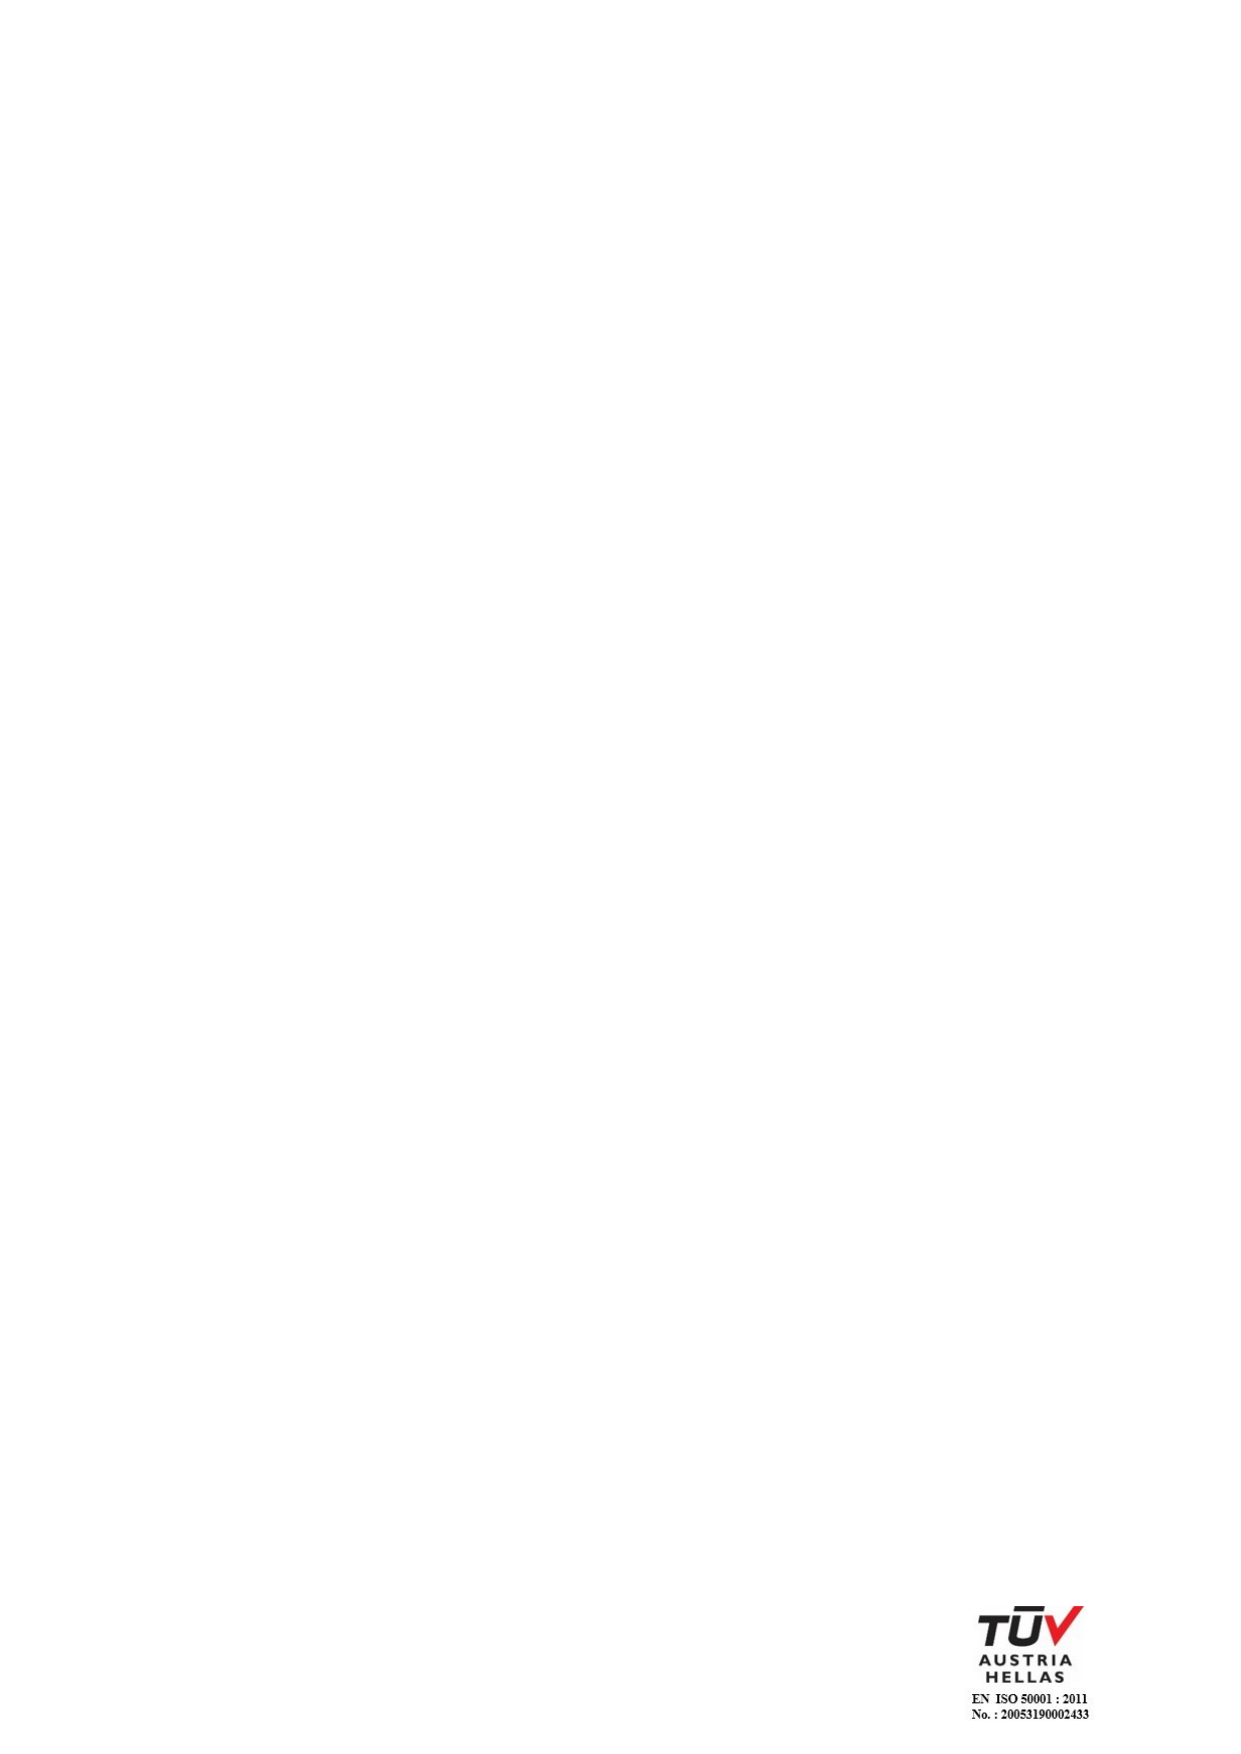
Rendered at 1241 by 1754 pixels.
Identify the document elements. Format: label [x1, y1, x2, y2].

picture [957, 1606, 1104, 1730]
